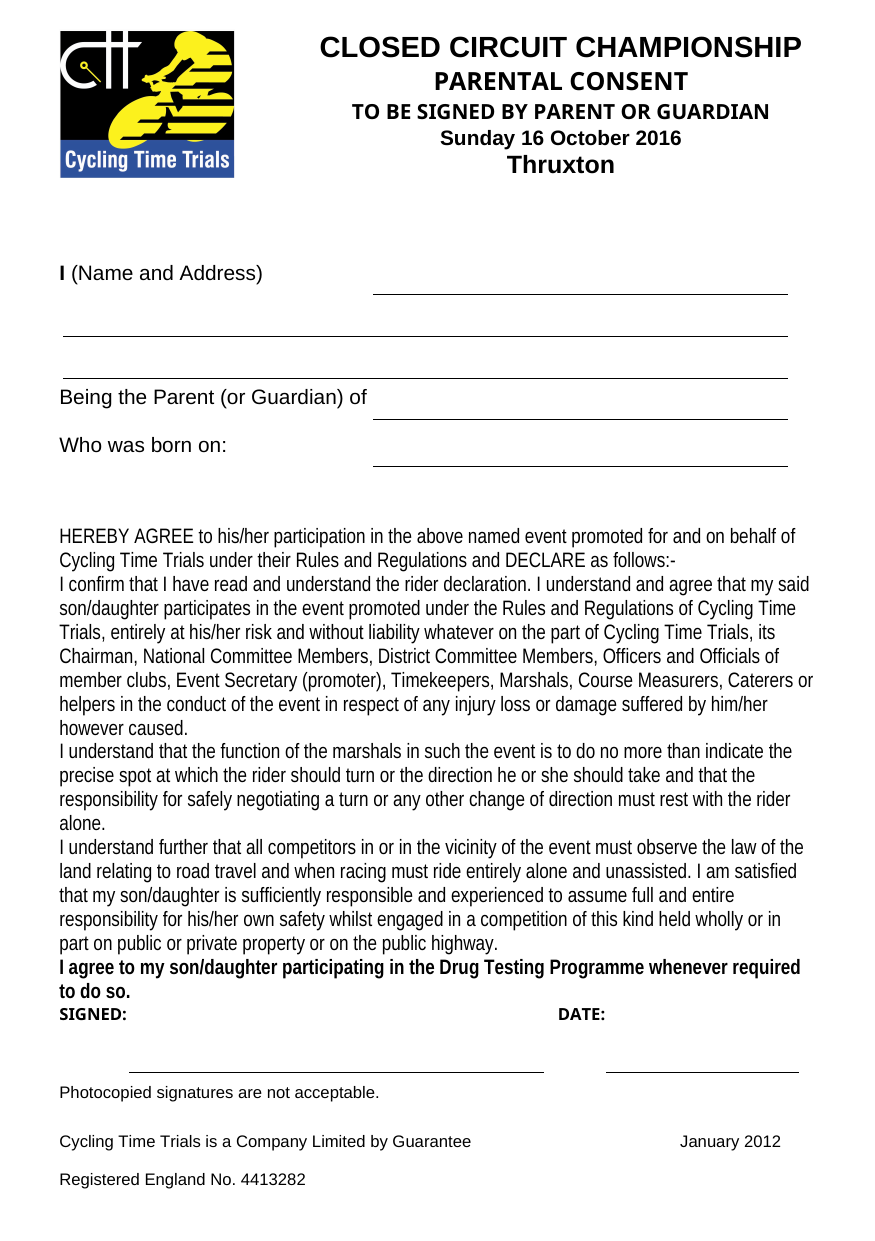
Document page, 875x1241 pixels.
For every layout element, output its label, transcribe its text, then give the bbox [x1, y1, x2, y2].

table_cell SIGNED: Photocopied signatures are not acceptable. [48, 1003, 546, 1103]
picture [59, 29, 235, 178]
table_header [48, 30, 295, 236]
table_cell DATE: [546, 1003, 826, 1103]
table_cell HEREBY AGREE to his/her participation in the above named event promoted for and on behalf of Cycling Time Trials under their Rules and Regulations and DECLARE as follows:- I confirm that I have read and understand the rider declaration. I understand and agree that my said son/daughter participates in the event promoted under the Rules and Regulations of Cycling Time Trials, entirely at his/her risk and without liability whatever on the part of Cycling Time Trials, its Chairman, National Committee Members, District Committee Members, Officers and Officials of member clubs, Event Secretary (promoter), Timekeepers, Marshals, Course Measurers, Caterers or helpers in the conduct of the event in respect of any injury loss or damage suffered by him/her however caused. I understand that the function of the marshals in such the event is to do no more than indicate the precise spot at which the rider should turn or the direction he or she should take and that the responsibility for safely negotiating a turn or any other change of direction must rest with the rider alone. I understand further that all competitors in or in the vicinity of the event must observe the law of the land relating to road travel and when racing must ride entirely alone and unassisted. I am satisfied that my son/daughter is sufficiently responsible and experienced to assume full and entire responsibility for his/her own safety whilst engaged in a competition of this kind held wholly or in part on public or private property or on the public highway. I agree to my son/daughter participating in the Drug Testing Programme whenever required to do so. [48, 500, 826, 1003]
table_cell I (Name and Address) Being the Parent (or Guardian) of Who was born on: [48, 236, 826, 500]
table_header CLOSED CIRCUIT CHAMPIONSHIP PARENTAL CONSENT TO BE SIGNED BY PARENT OR GUARDIAN Sunday 16 October 2016 Thruxton [295, 30, 826, 236]
